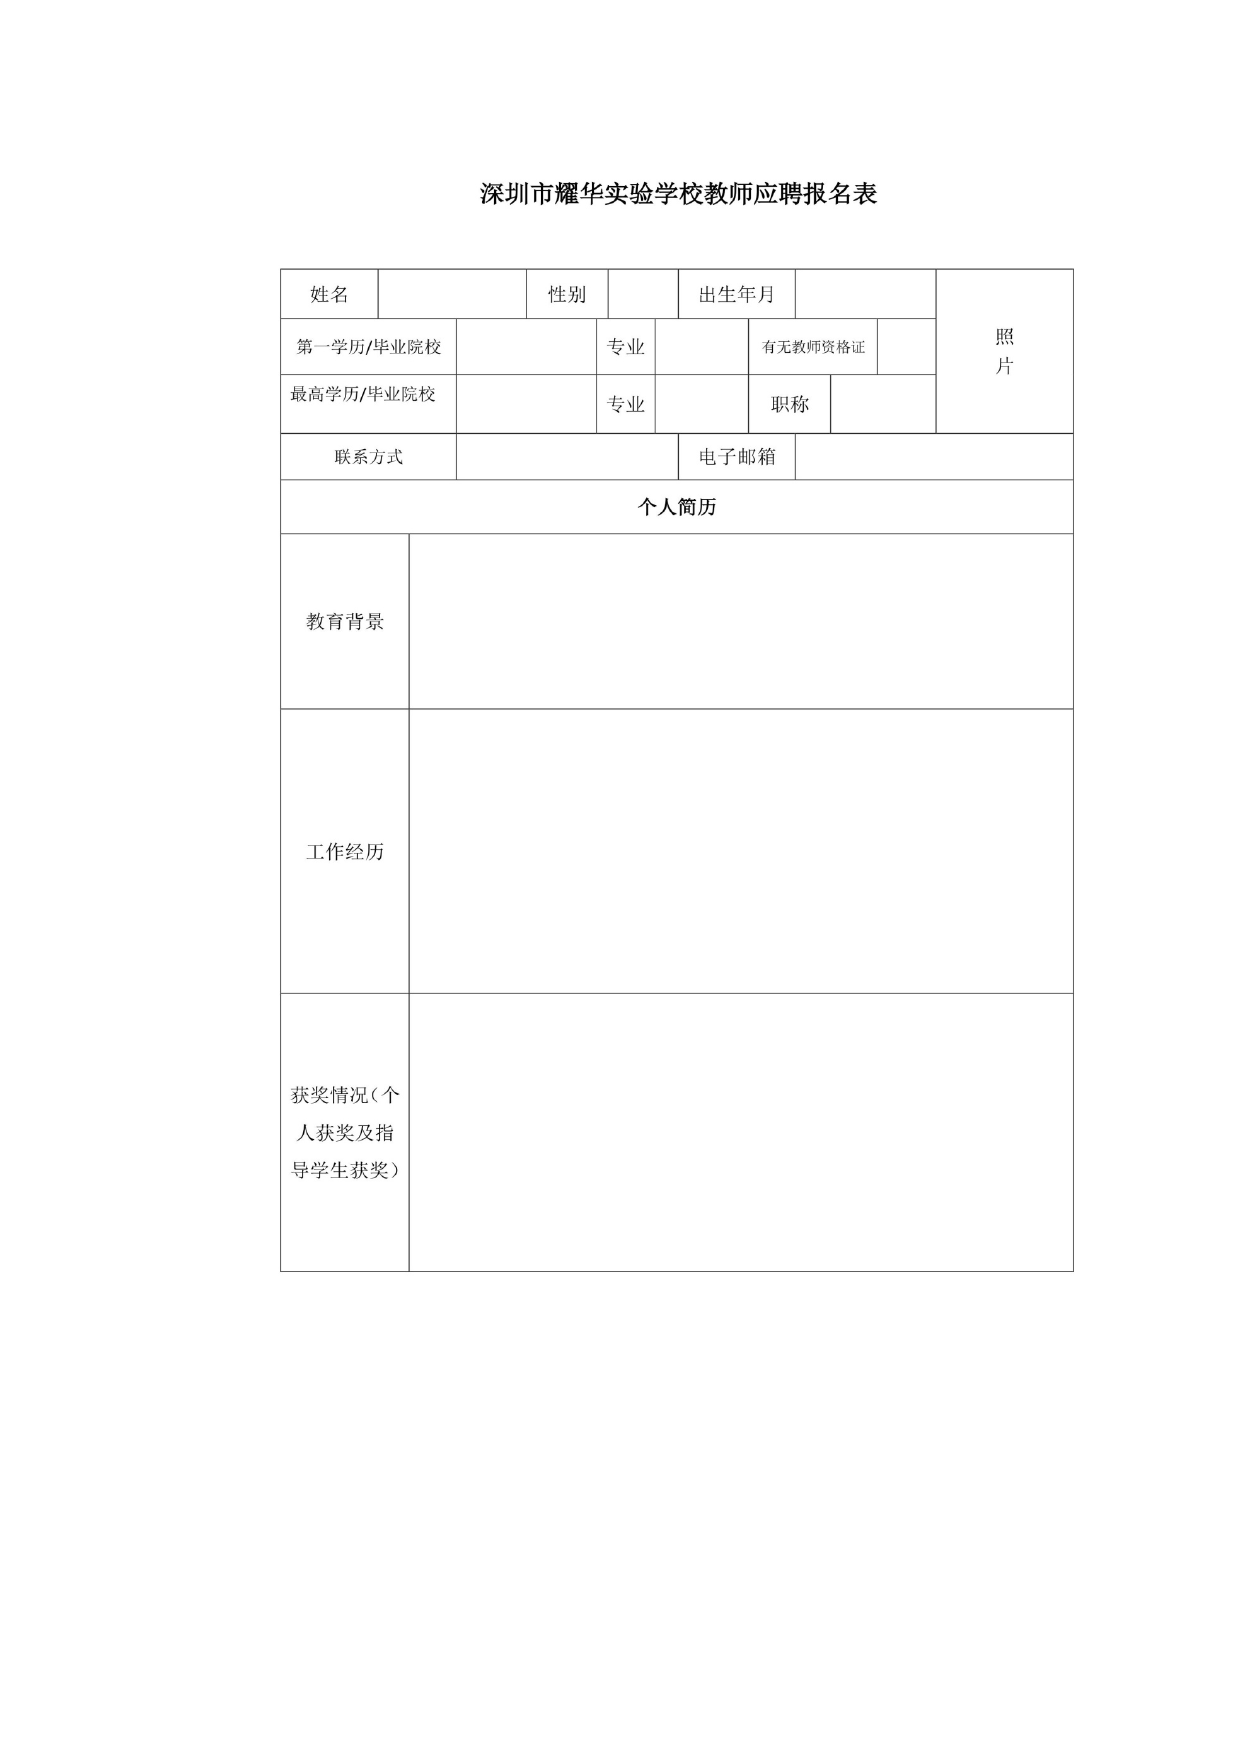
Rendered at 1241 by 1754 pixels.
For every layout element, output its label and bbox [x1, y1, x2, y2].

picture [187, 162, 1075, 1429]
